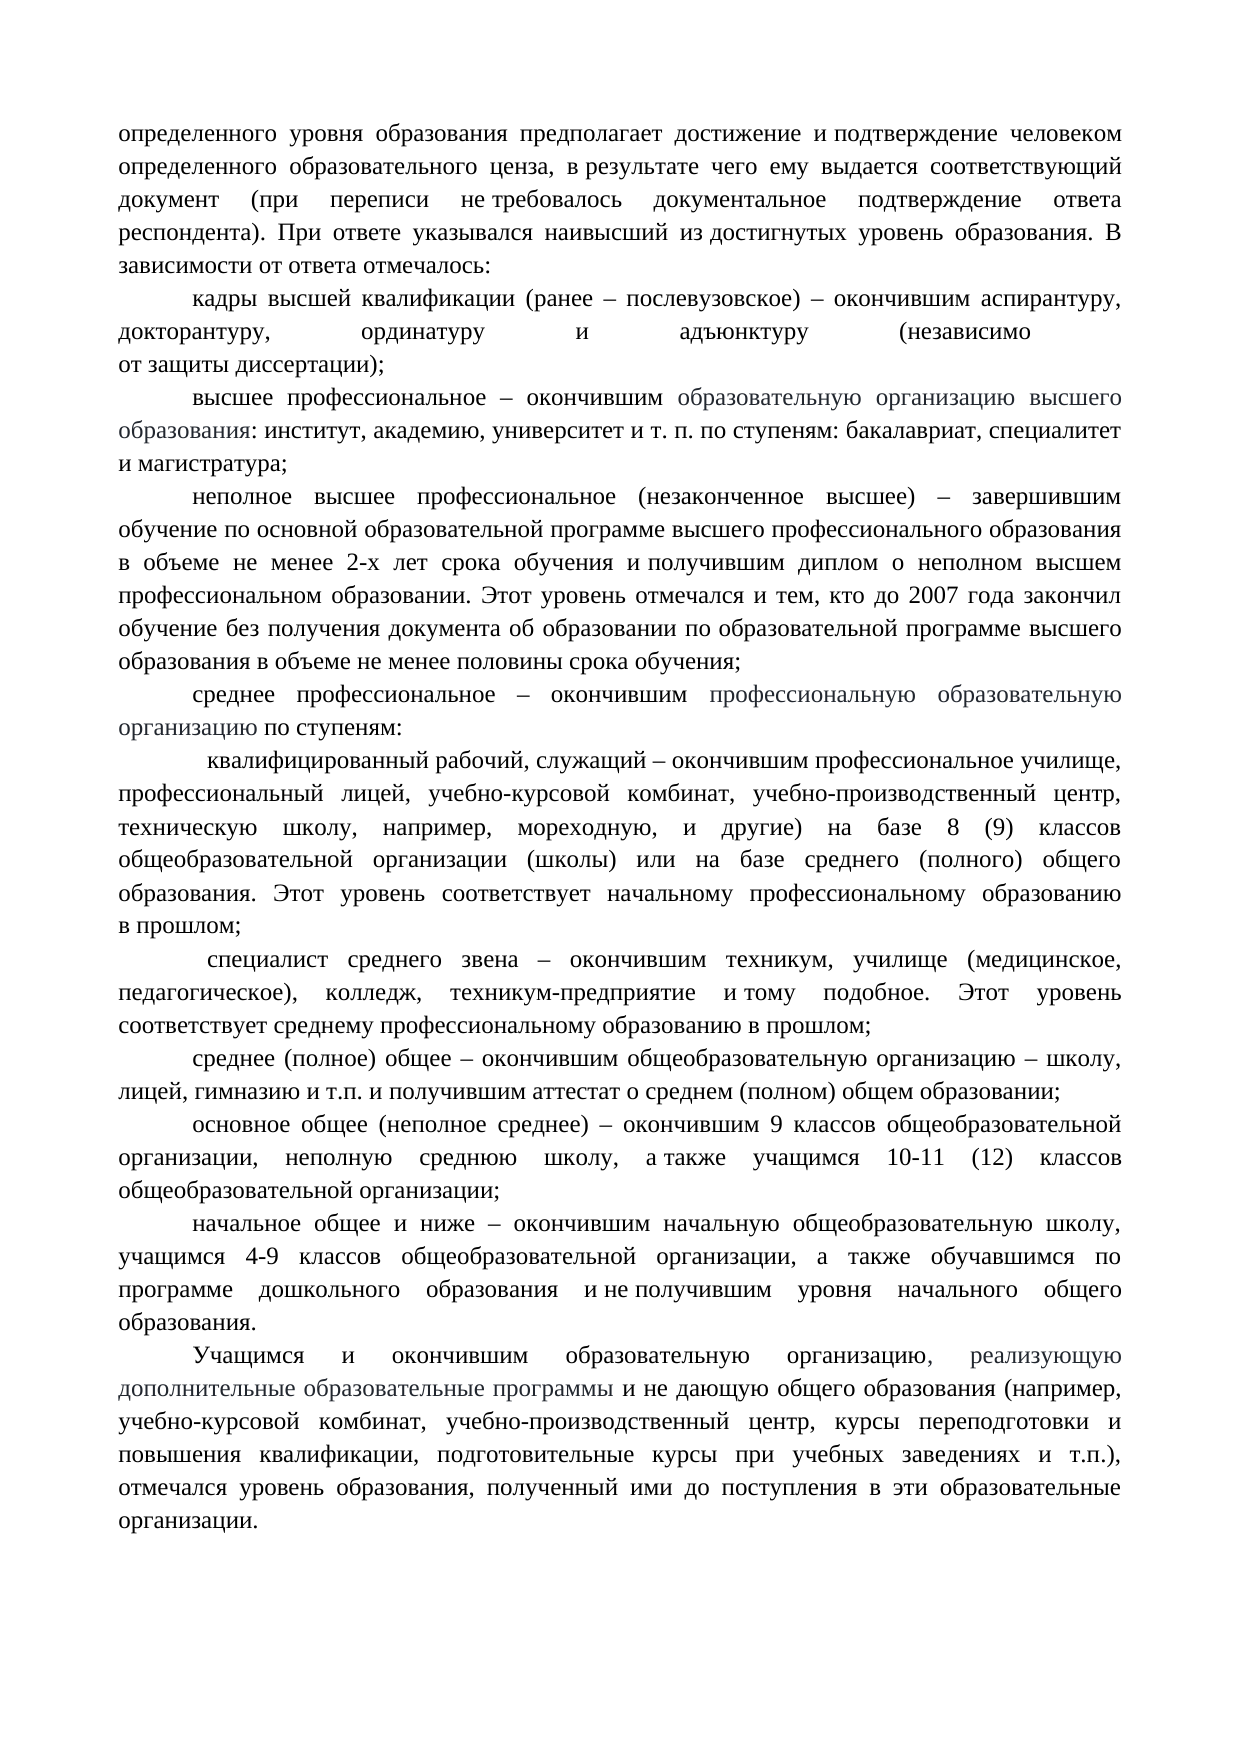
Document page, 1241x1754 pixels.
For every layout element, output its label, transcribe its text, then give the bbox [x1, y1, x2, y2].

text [118, 118, 1122, 279]
text среднее (полное) общее – окончившим общеобразовательную организацию – школу, лицей, гимназию и т.п. и получившим аттестат о среднем (полном) общем образовании; [118, 1043, 1122, 1104]
text Учащимся и окончившим образовательную организацию, реализующую дополнительные образовательные программы и не дающую общего образования (например, учебно-курсовой комбинат, учебно-производственный центр, курсы переподготовки и повышения квалификации, подготовительные курсы при учебных заведениях и т.п.), отмечался уровень образования, полученный ими до поступления в эти образовательные организации. [118, 1340, 1122, 1534]
text основное общее (неполное среднее) – окончившим 9 классов общеобразовательной организации, неполную среднюю школу, а также учащимся 10-11 (12) классов общеобразовательной организации; [118, 1109, 1122, 1203]
text специалист среднего звена – окончившим техникум, училище (медицинское, педагогическое), колледж, техникум-предприятие и тому подобное. Этот уровень соответствует среднему профессиональному образованию в прошлом; [118, 944, 1122, 1038]
text квалифицированный рабочий, служащий – окончившим профессиональное училище, профессиональный лицей, учебно-курсовой комбинат, учебно-производственный центр, техническую школу, например, мореходную, и другие) на базе 8 (9) классов общеобразовательной организации (школы) или на базе среднего (полного) общего образования. Этот уровень соответствует начальному профессиональному образованию в прошлом; [118, 746, 1122, 939]
text среднее профессиональное – окончившим профессиональную образовательную организацию по ступеням: [118, 679, 1122, 741]
text кадры высшей квалификации (ранее – послевузовское) – окончившим аспирантуру, докторантуру, ординатуру и адъюнктуру (независимо от защиты диссертации); [118, 283, 1122, 378]
text начальное общее и ниже – окончившим начальную общеобразовательную школу, учащимся 4-9 классов общеобразовательной организации, а также обучавшимся по программе дошкольного образования и не получившим уровня начального общего образования. [118, 1208, 1122, 1336]
text неполное высшее профессиональное (незаконченное высшее) – завершившим обучение по основной образовательной программе высшего профессионального образования в объеме не менее 2-х лет срока обучения и получившим диплом о неполном высшем профессиональном образовании. Этот уровень отмечался и тем, кто до 2007 года закончил обучение без получения документа об образовании по образовательной программе высшего образования в объеме не менее половины срока обучения; [118, 481, 1122, 675]
text высшее профессиональное – окончившим образовательную организацию высшего образования: институт, академию, университет и т. п. по ступеням: бакалавриат, специалитет и магистратура; [118, 382, 1122, 477]
